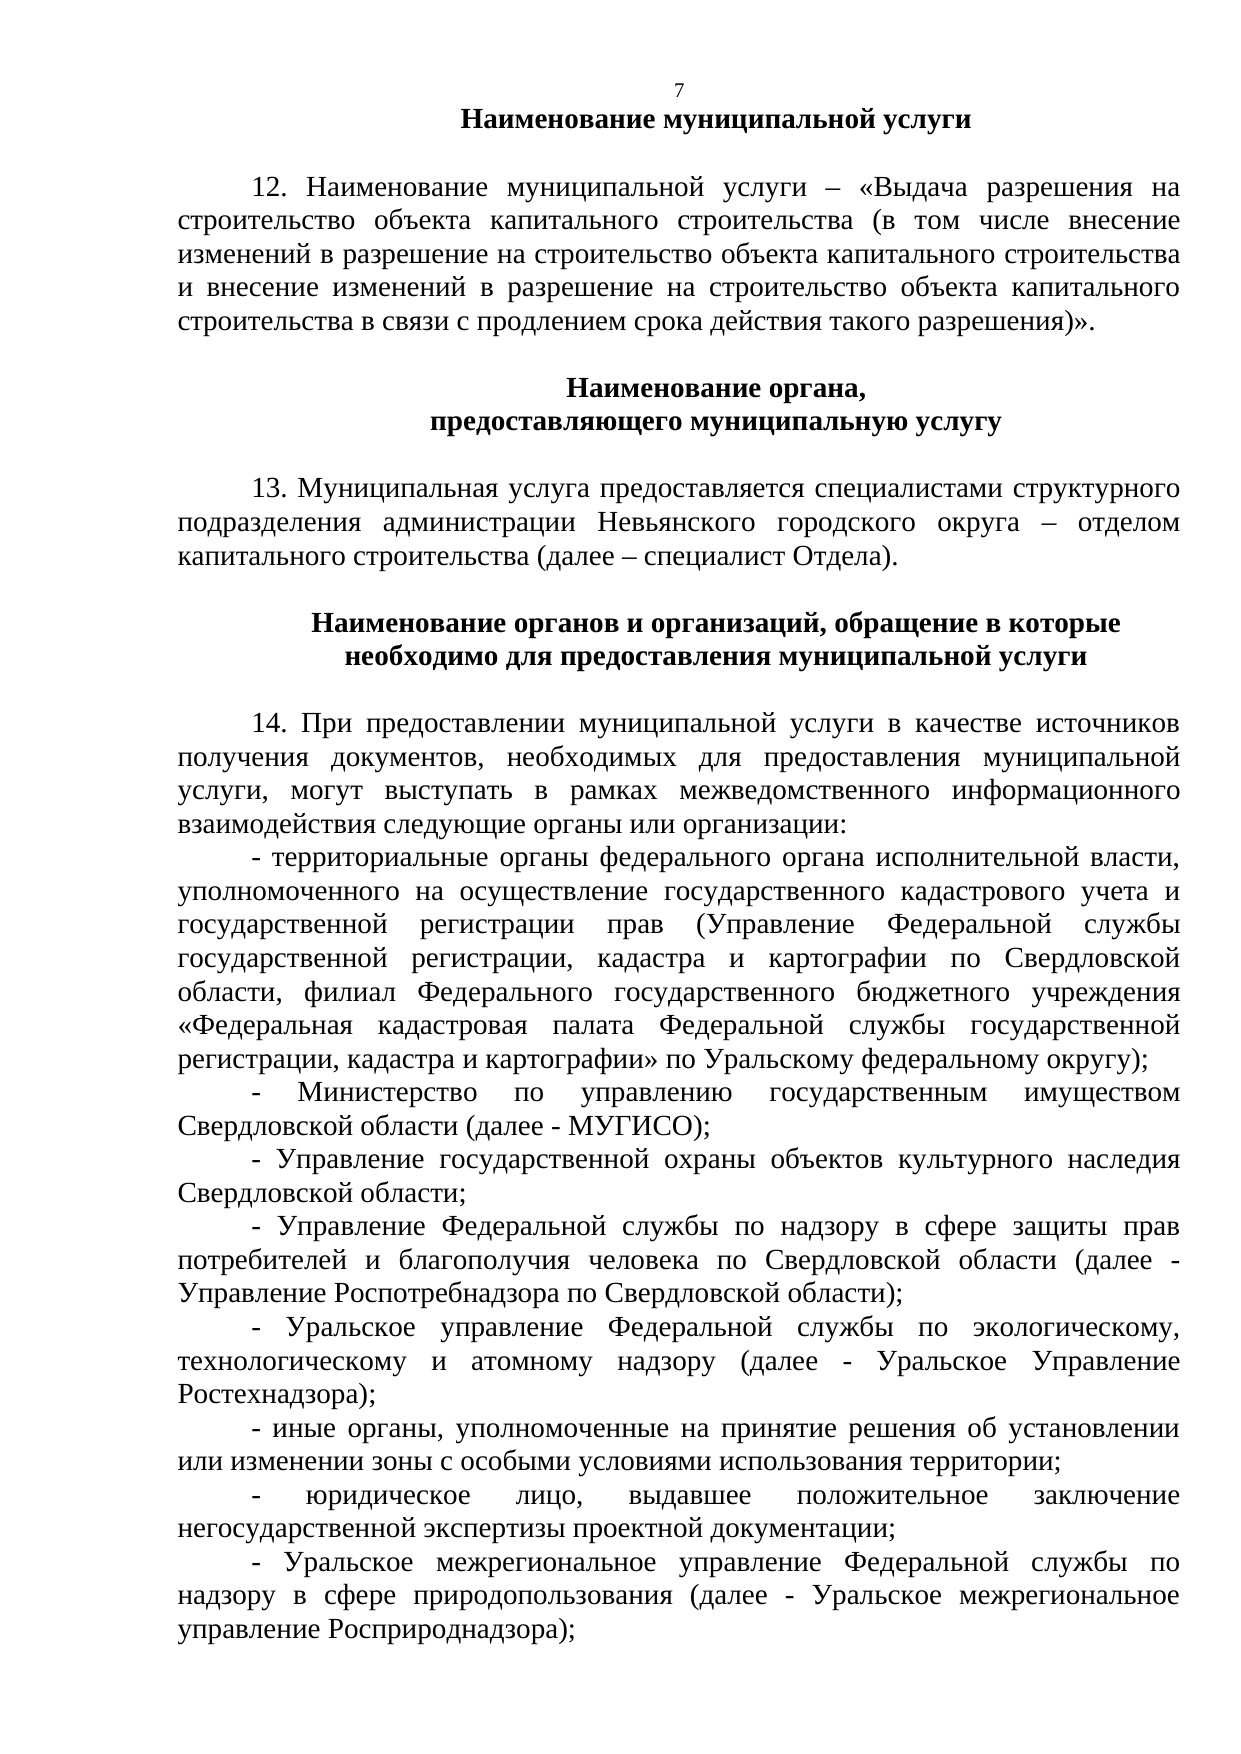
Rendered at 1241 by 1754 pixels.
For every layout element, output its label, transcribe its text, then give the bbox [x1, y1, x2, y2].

text - Уральское межрегиональное управление Федеральной службы по надзору в сфере природопользования (далее - Уральское межрегиональное управление Росприроднадзора); [177, 1544, 1181, 1644]
text - Управление Федеральной службы по надзору в сфере защиты прав потребителей и благополучия человека по Свердловской области (далее - Управление Роспотребнадзора по Свердловской области); [177, 1208, 1181, 1309]
text необходимо для предоставления муниципальной услуги [177, 638, 1181, 672]
text 13. Муниципальная услуга предоставляется специалистами структурного подразделения администрации Невьянского городского округа – отделом капитального строительства (далее – специалист Отдела). [177, 471, 1181, 571]
text - иные органы, уполномоченные на принятие решения об установлении или изменении зоны с особыми условиями использования территории; [177, 1410, 1181, 1477]
text Наименование органов и организаций, обращение в которые [177, 605, 1181, 638]
text - Министерство по управлению государственным имуществом Свердловской области (далее - МУГИСО); [177, 1074, 1181, 1141]
text Наименование органа, [177, 370, 1181, 403]
text 12. Наименование муниципальной услуги – «Выдача разрешения на строительство объекта капитального строительства (в том числе внесение изменений в разрешение на строительство объекта капитального строительства и внесение изменений в разрешение на строительство объекта капитального строительства в связи с продлением срока действия такого разрешения)». [177, 169, 1181, 336]
text Наименование муниципальной услуги [177, 102, 1181, 135]
text предоставляющего муниципальную услугу [177, 403, 1181, 437]
text - Уральское управление Федеральной службы по экологическому, технологическому и атомному надзору (далее - Уральское Управление Ростехнадзора); [177, 1309, 1181, 1410]
text - Управление государственной охраны объектов культурного наследия Свердловской области; [177, 1141, 1181, 1208]
text - юридическое лицо, выдавшее положительное заключение негосударственной экспертизы проектной документации; [177, 1477, 1181, 1544]
text 14. При предоставлении муниципальной услуги в качестве источников получения документов, необходимых для предоставления муниципальной услуги, могут выступать в рамках межведомственного информационного взаимодействия следующие органы или организации: [177, 705, 1181, 839]
text - территориальные органы федерального органа исполнительной власти, уполномоченного на осуществление государственного кадастрового учета и государственной регистрации прав (Управление Федеральной службы государственной регистрации, кадастра и картографии по Свердловской области, филиал Федерального государственного бюджетного учреждения «Федеральная кадастровая палата Федеральной службы государственной регистрации, кадастра и картографии» по Уральскому федеральному округу); [177, 839, 1181, 1074]
